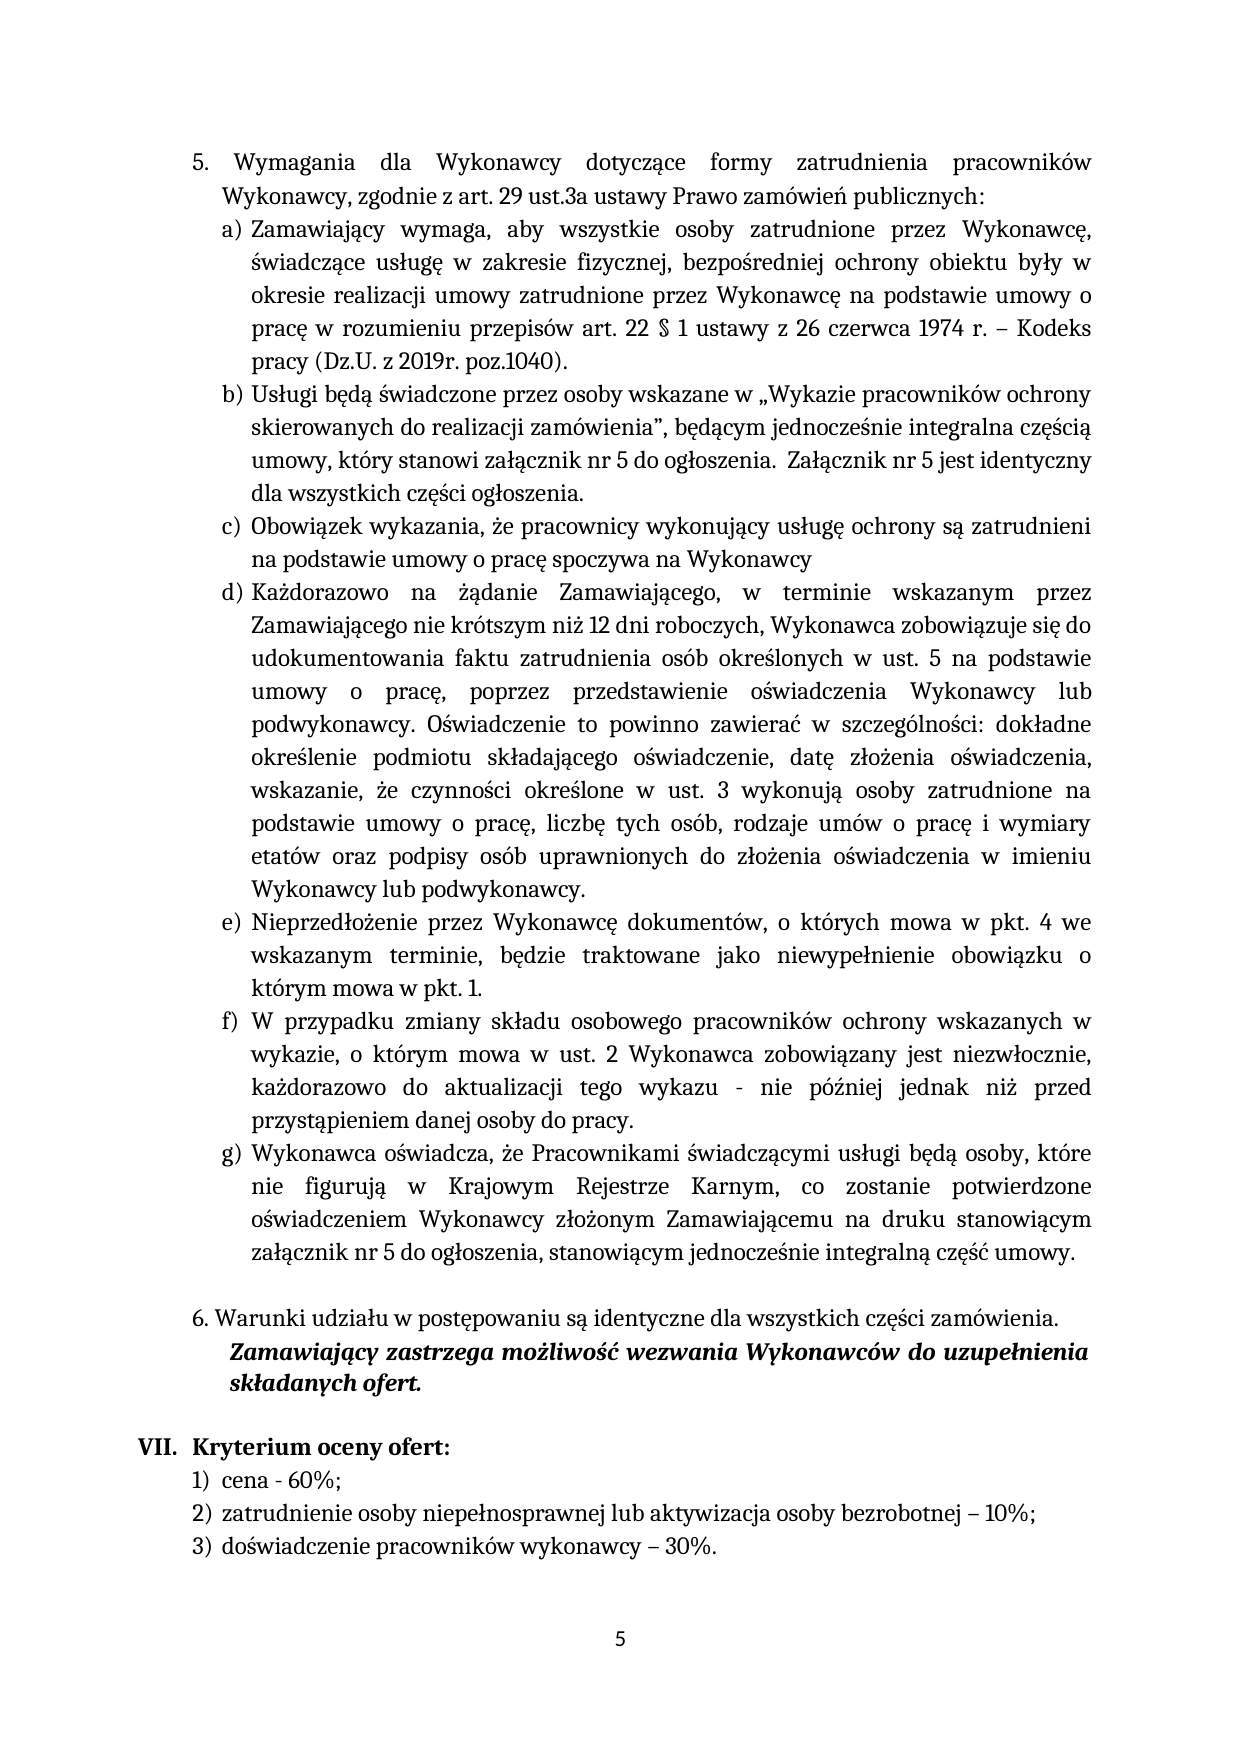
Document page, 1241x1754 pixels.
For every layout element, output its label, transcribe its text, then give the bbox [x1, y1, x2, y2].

list zatrudnienie osoby niepełnosprawnej lub aktywizacja osoby bezrobotnej – 10%; [192, 1498, 1092, 1527]
list Zamawiający wymaga, aby wszystkie osoby zatrudnione przez Wykonawcę, świadczące usługę w zakresie fizycznej, bezpośredniej ochrony obiektu były w okresie realizacji umowy zatrudnione przez Wykonawcę na podstawie umowy o pracę w rozumieniu przepisów art. 22 § 1 ustawy z 26 czerwca 1974 r. – Kodeks pracy (Dz.U. z 2019r. poz.1040). [222, 215, 1092, 376]
list W przypadku zmiany składu osobowego pracowników ochrony wskazanych w wykazie, o którym mowa w ust. 2 Wykonawca zobowiązany jest niezwłocznie, każdorazowo do aktualizacji tego wykazu - nie później jednak niż przed przystąpieniem danej osoby do pracy. [222, 1007, 1092, 1135]
list 6. Warunki udziału w postępowaniu są identyczne dla wszystkich części zamówienia. [192, 1304, 1092, 1333]
list Usługi będą świadczone przez osoby wskazane w „Wykazie pracowników ochrony skierowanych do realizacji zamówienia”, będącym jednocześnie integralna częścią umowy, który stanowi załącznik nr 5 do ogłoszenia. Załącznik nr 5 jest identyczny dla wszystkich części ogłoszenia. [222, 380, 1092, 508]
list Kryterium oceny ofert: [177, 1432, 1092, 1461]
list Zamawiający zastrzega możliwość wezwania Wykonawców do uzupełnienia składanych ofert. [229, 1337, 1092, 1397]
list 5. Wymagania dla Wykonawcy dotyczące formy zatrudnienia pracowników Wykonawcy, zgodnie z art. 29 ust.3a ustawy Prawo zamówień publicznych: [192, 148, 1092, 210]
list doświadczenie pracowników wykonawcy – 30%. [192, 1532, 1092, 1560]
list Wykonawca oświadcza, że Pracownikami świadczącymi usługi będą osoby, które nie figurują w Krajowym Rejestrze Karnym, co zostanie potwierdzone oświadczeniem Wykonawcy złożonym Zamawiającemu na druku stanowiącym załącznik nr 5 do ogłoszenia, stanowiącym jednocześnie integralną część umowy. [222, 1139, 1092, 1267]
list cena - 60%; [192, 1466, 1092, 1494]
list Każdorazowo na żądanie Zamawiającego, w terminie wskazanym przez Zamawiającego nie krótszym niż 12 dni roboczych, Wykonawca zobowiązuje się do udokumentowania faktu zatrudnienia osób określonych w ust. 5 na podstawie umowy o pracę, poprzez przedstawienie oświadczenia Wykonawcy lub podwykonawcy. Oświadczenie to powinno zawierać w szczególności: dokładne określenie podmiotu składającego oświadczenie, datę złożenia oświadczenia, wskazanie, że czynności określone w ust. 3 wykonują osoby zatrudnione na podstawie umowy o pracę, liczbę tych osób, rodzaje umów o pracę i wymiary etatów oraz podpisy osób uprawnionych do złożenia oświadczenia w imieniu Wykonawcy lub podwykonawcy. [222, 578, 1092, 904]
list Obowiązek wykazania, że pracownicy wykonujący usługę ochrony są zatrudnieni na podstawie umowy o pracę spoczywa na Wykonawcy [222, 512, 1092, 574]
list Nieprzedłożenie przez Wykonawcę dokumentów, o których mowa w pkt. 4 we wskazanym terminie, będzie traktowane jako niewypełnienie obowiązku o którym mowa w pkt. 1. [222, 908, 1092, 1003]
